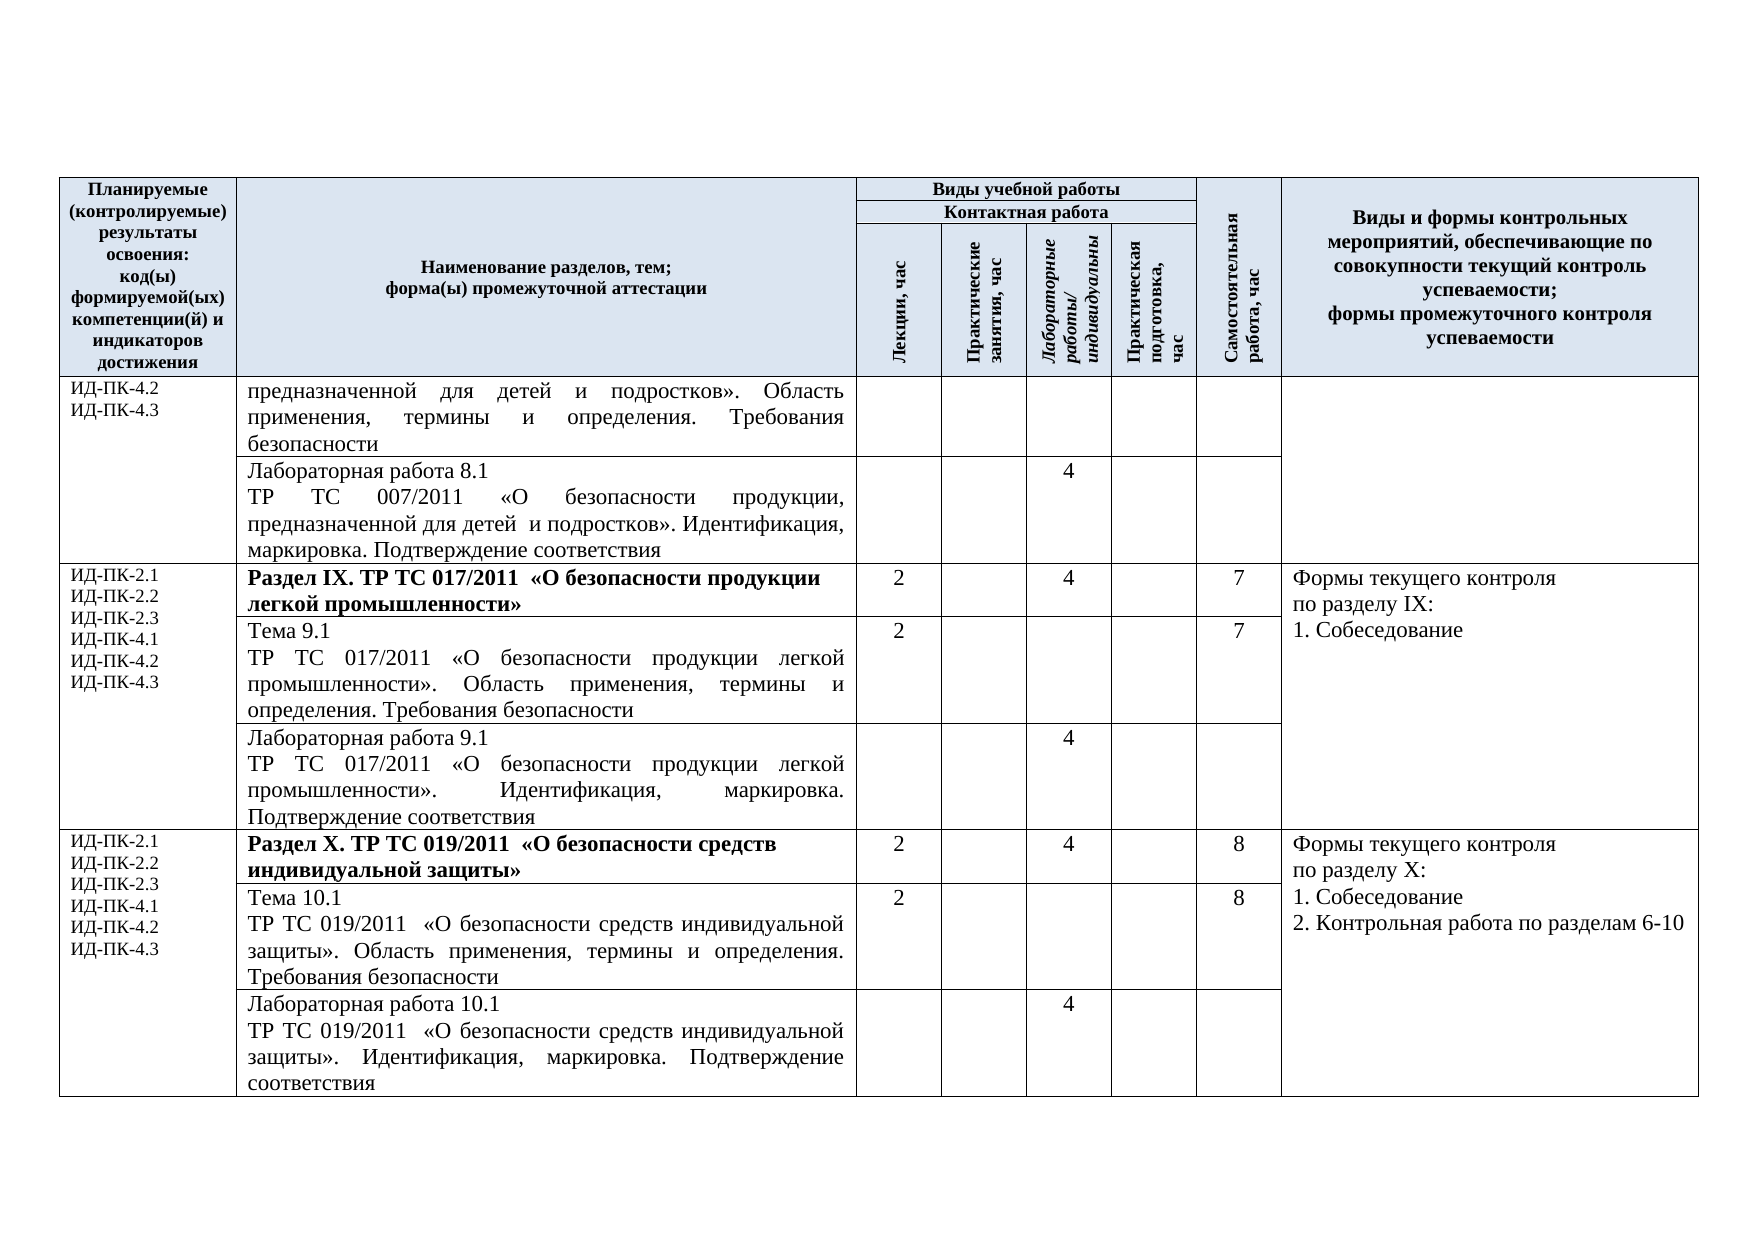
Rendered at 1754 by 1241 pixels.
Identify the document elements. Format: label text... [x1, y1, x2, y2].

table_cell [1112, 990, 1196, 1096]
table_cell Тема 9.1 ТР ТС 017/2011 «О безопасности продукции легкой промышленности». Область применения, термины и определения. Требования безопасности [237, 617, 856, 723]
table_header Планируемые (контролируемые) результаты освоения: код(ы) формируемой(ых) компетенции(й) и индикаторов достижения компетенций [60, 178, 236, 376]
table_cell 7 [1197, 564, 1281, 616]
table_cell 2 [857, 564, 941, 616]
table_cell 2 [857, 830, 941, 883]
table_cell [942, 617, 1026, 723]
table_cell [857, 724, 941, 829]
table_cell [942, 990, 1026, 1096]
table_cell [1197, 724, 1281, 829]
table_cell Лекции, час [857, 224, 941, 376]
table_cell Раздел X. ТР ТС 019/2011 «О безопасности средств индивидуальной защиты» [237, 830, 856, 883]
table_header Самостоятельная работа, час [1197, 178, 1281, 376]
table_cell 4 [1027, 564, 1111, 616]
table_cell 4 [1027, 457, 1111, 562]
table_cell Лабораторные работы/ индивидуальные занятия, час [1027, 224, 1111, 376]
table_cell Практические занятия, час [942, 224, 1026, 376]
table_cell [1027, 617, 1111, 723]
table_cell 2 [857, 617, 941, 723]
table_cell Формы текущего контроля по разделу IX: 1. Собеседование [1282, 564, 1698, 829]
table_cell [942, 457, 1026, 562]
table_cell [1197, 457, 1281, 562]
table_cell [1112, 377, 1196, 456]
table_cell 7 [1197, 617, 1281, 723]
table_cell [1112, 724, 1196, 829]
table_cell 7 [1197, 377, 1281, 456]
table_cell [1027, 377, 1111, 456]
table_cell 8 [1197, 830, 1281, 883]
table_cell Раздел IX. ТР ТС 017/2011 «О безопасности продукции легкой промышленности» [237, 564, 856, 616]
table_cell Лабораторная работа 10.1 ТР ТС 019/2011 «О безопасности средств индивидуальной защиты». Идентификация, маркировка. Подтверждение соответствия [237, 990, 856, 1096]
table_cell 4 [1027, 724, 1111, 829]
table_cell Тема 8.1 ТР ТС 007/2011 «О безопасности продукции, предназначенной для детей и подростков». Область применения, термины и определения. Требования безопасности [237, 377, 856, 456]
table_cell ИД-ПК-2.1 ИД-ПК-2.2 ИД-ПК-2.3 ИД-ПК-4.1 ИД-ПК-4.2 ИД-ПК-4.3 [60, 830, 236, 1096]
table_cell [1112, 617, 1196, 723]
table_cell [942, 884, 1026, 989]
table_cell [1112, 457, 1196, 562]
table_cell Контактная работа [857, 201, 1196, 222]
table_header Виды учебной работы [857, 178, 1196, 200]
table_cell Тема 10.1 ТР ТС 019/2011 «О безопасности средств индивидуальной защиты». Область применения, термины и определения. Требования безопасности [237, 884, 856, 989]
table_cell [1112, 830, 1196, 883]
table_cell [1112, 564, 1196, 616]
table_cell [942, 377, 1026, 456]
table_cell ИД-ПК-2.1 ИД-ПК-2.2 ИД-ПК-2.3 ИД-ПК-4.1 ИД-ПК-4.2 ИД-ПК-4.3 [60, 564, 236, 829]
table_cell [942, 830, 1026, 883]
table_cell 8 [1197, 884, 1281, 989]
table_cell [1197, 990, 1281, 1096]
table_cell [1027, 884, 1111, 989]
table_cell 4 [1027, 990, 1111, 1096]
table_cell Формы текущего контроля по разделу X: 1. Собеседование 2. Контрольная работа по разделам 6-10 [1282, 830, 1698, 1096]
table_header Наименование разделов, тем; форма(ы) промежуточной аттестации [237, 178, 856, 376]
table_cell [857, 990, 941, 1096]
table_cell [942, 724, 1026, 829]
table_cell 2 [857, 884, 941, 989]
table_cell 4 [1027, 830, 1111, 883]
table_cell Практическая подготовка, час [1112, 224, 1196, 376]
table_cell 2 [857, 377, 941, 456]
table_cell Лабораторная работа 9.1 ТР ТС 017/2011 «О безопасности продукции легкой промышленности». Идентификация, маркировка. Подтверждение соответствия [237, 724, 856, 829]
table_header Виды и формы контрольных мероприятий, обеспечивающие по совокупности текущий контроль успеваемости; формы промежуточного контроля успеваемости [1282, 178, 1698, 376]
table_cell [1112, 884, 1196, 989]
table_cell [857, 457, 941, 562]
table_cell [942, 564, 1026, 616]
table_cell Лабораторная работа 8.1 ТР ТС 007/2011 «О безопасности продукции, предназначенной для детей и подростков». Идентификация, маркировка. Подтверждение соответствия [237, 457, 856, 562]
